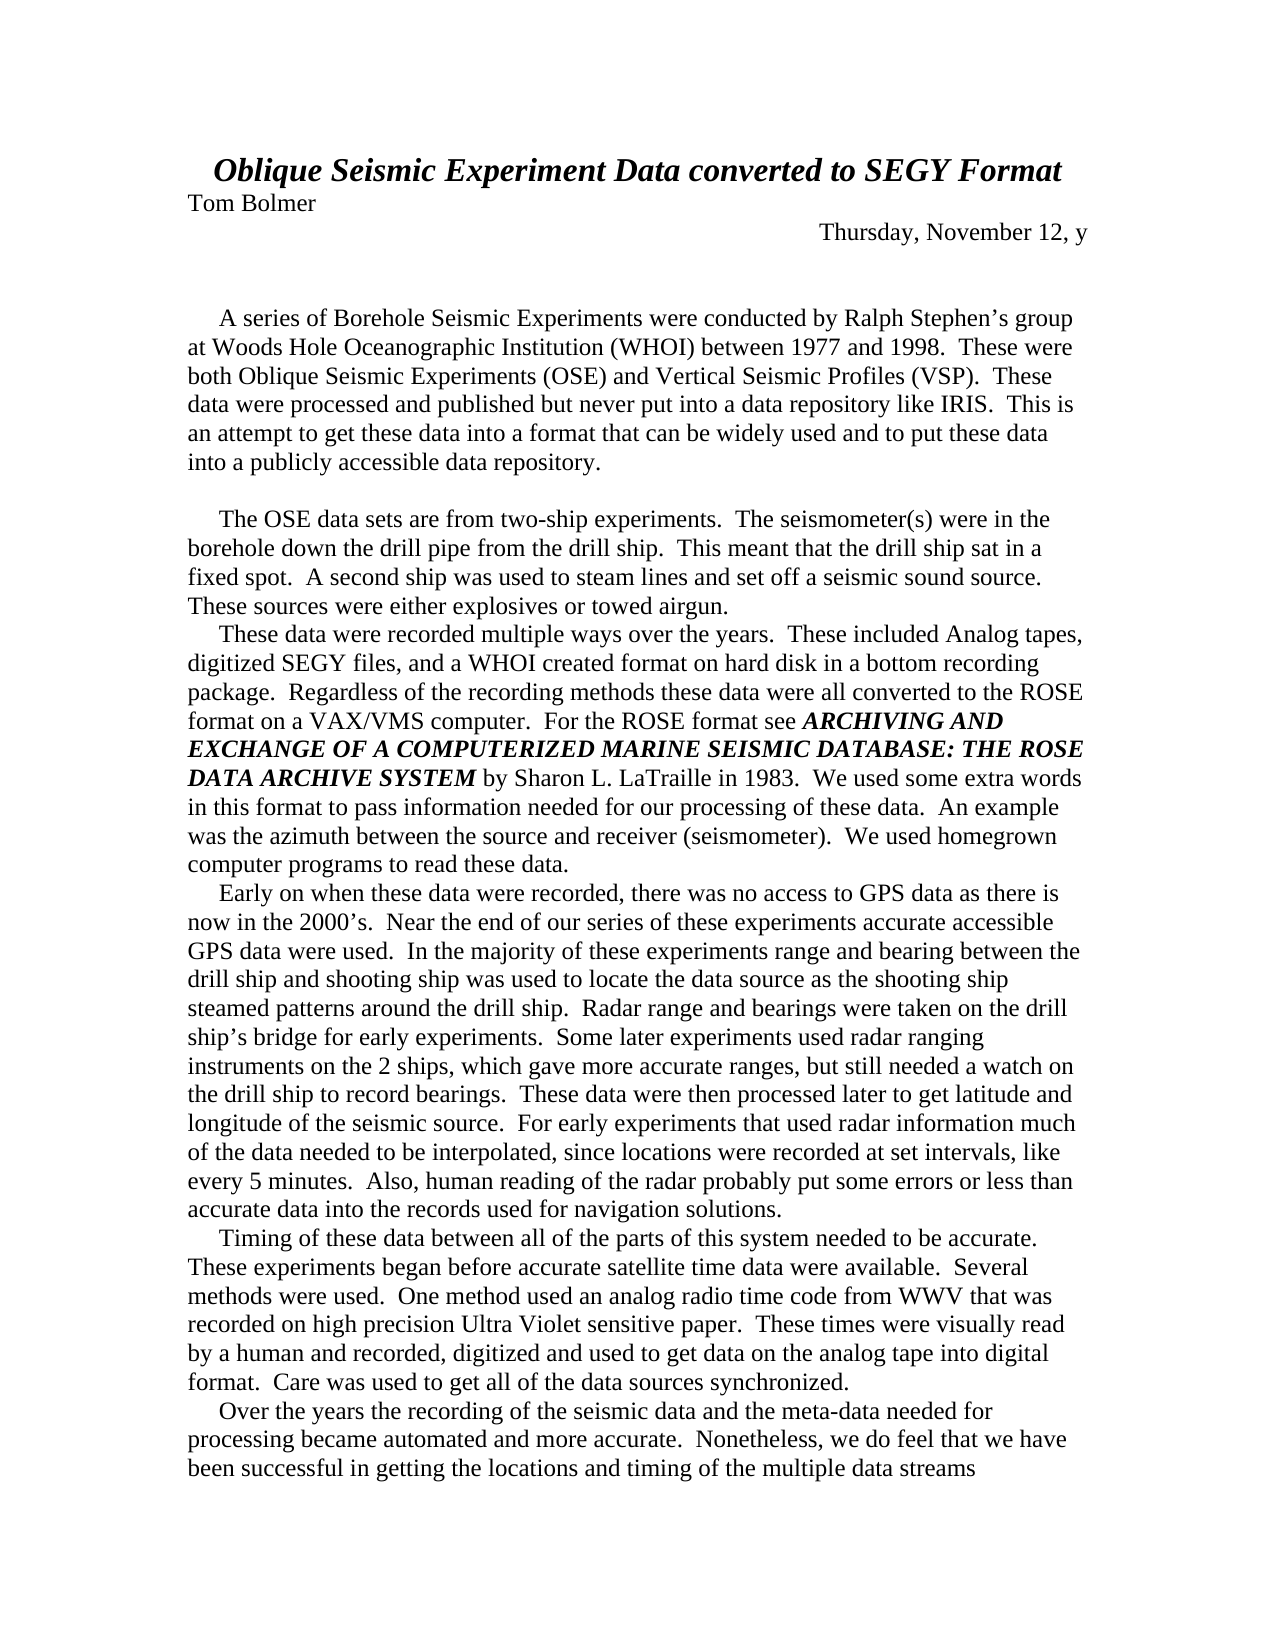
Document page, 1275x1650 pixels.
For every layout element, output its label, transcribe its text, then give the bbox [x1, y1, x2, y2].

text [187, 1396, 1087, 1482]
text Oblique Seismic Experiment Data converted to SEGY Format [187, 150, 1087, 188]
text These data were recorded multiple ways over the years. These included Analog tapes, digitized SEGY files, and a WHOI created format on hard disk in a bottom recording package. Regardless of the recording methods these data were all converted to the ROSE format on a VAX/VMS computer. For the ROSE format see ARCHIVING AND EXCHANGE OF A COMPUTERIZED MARINE SEISMIC DATABASE: THE ROSE DATA ARCHIVE SYSTEM by Sharon L. LaTraille in 1983. We used some extra words in this format to pass information needed for our processing of these data. An example was the azimuth between the source and receiver (seismometer). We used homegrown computer programs to read these data. [187, 619, 1087, 878]
text Early on when these data were recorded, there was no access to GPS data as there is now in the 2000’s. Near the end of our series of these experiments accurate accessible GPS data were used. In the majority of these experiments range and bearing between the drill ship and shooting ship was used to locate the data source as the shooting ship steamed patterns around the drill ship. Radar range and bearings were taken on the drill ship’s bridge for early experiments. Some later experiments used radar ranging instruments on the 2 ships, which gave more accurate ranges, but still needed a watch on the drill ship to record bearings. These data were then processed later to get latitude and longitude of the seismic source. For early experiments that used radar information much of the data needed to be interpolated, since locations were recorded at set intervals, like every 5 minutes. Also, human reading of the radar probably put some errors or less than accurate data into the records used for navigation solutions. [187, 878, 1087, 1223]
text A series of Borehole Seismic Experiments were conducted by Ralph Stephen’s group at Woods Hole Oceanographic Institution (WHOI) between 1977 and 1998. These were both Oblique Seismic Experiments (OSE) and Vertical Seismic Profiles (VSP). These data were processed and published but never put into a data repository like IRIS. This is an attempt to get these data into a format that can be widely used and to put these data into a publicly accessible data repository. [187, 303, 1087, 476]
text Timing of these data between all of the parts of this system needed to be accurate. These experiments began before accurate satellite time data were available. Several methods were used. One method used an analog radio time code from WWV that was recorded on high precision Ultra Violet sensitive paper. These times were visually read by a human and recorded, digitized and used to get data on the analog tape into digital format. Care was used to get all of the data sources synchronized. [187, 1223, 1087, 1396]
text Tuesday, April 17, 2018 [187, 217, 1087, 246]
text Tom Bolmer [187, 188, 1087, 217]
text The OSE data sets are from two-ship experiments. The seismometer(s) were in the borehole down the drill pipe from the drill ship. This meant that the drill ship sat in a fixed spot. A second ship was used to steam lines and set off a seismic sound source. These sources were either explosives or towed airgun. [187, 504, 1087, 619]
